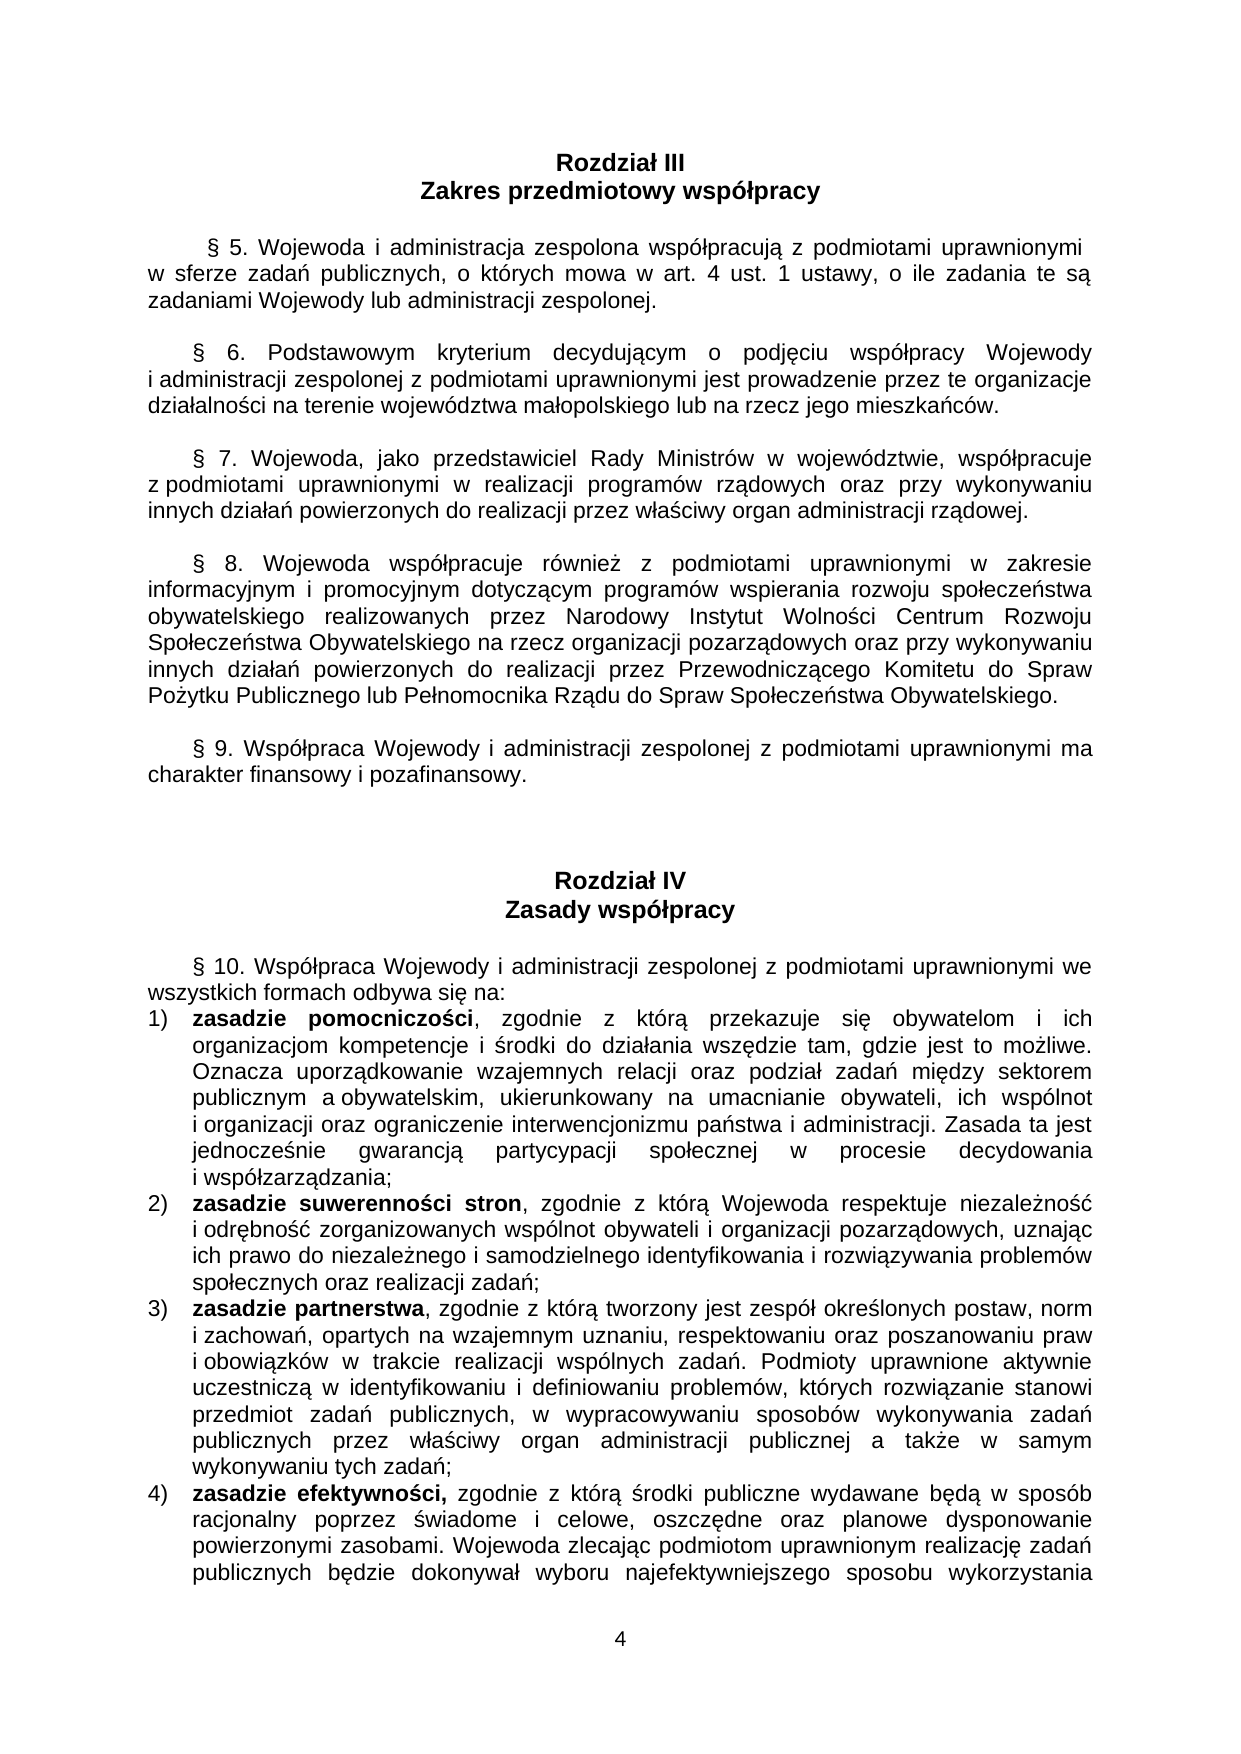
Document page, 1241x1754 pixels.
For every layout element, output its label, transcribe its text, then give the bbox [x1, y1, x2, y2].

list zasadzie partnerstwa, zgodnie z którą tworzony jest zespół określonych postaw, norm i zachowań, opartych na wzajemnym uznaniu, respektowaniu oraz poszanowaniu praw i obowiązków w trakcie realizacji wspólnych zadań. Podmioty uprawnione aktywnie uczestniczą w identyfikowaniu i definiowaniu problemów, których rozwiązanie stanowi przedmiot zadań publicznych, w wypracowywaniu sposobów wykonywania zadań publicznych przez właściwy organ administracji publicznej a także w samym wykonywaniu tych zadań; [148, 1295, 1093, 1480]
text § 7. Wojewoda, jako przedstawiciel Rady Ministrów w województwie, współpracuje z podmiotami uprawnionymi w realizacji programów rządowych oraz przy wykonywaniu innych działań powierzonych do realizacji przez właściwy organ administracji rządowej. [148, 445, 1093, 524]
text Zasady współpracy [148, 895, 1093, 924]
text § 10. Współpraca Wojewody i administracji zespolonej z podmiotami uprawnionymi we wszystkich formach odbywa się na: [148, 953, 1093, 1005]
list zasadzie pomocniczości, zgodnie z którą przekazuje się obywatelom i ich organizacjom kompetencje i środki do działania wszędzie tam, gdzie jest to możliwe. Oznacza uporządkowanie wzajemnych relacji oraz podział zadań między sektorem publicznym a obywatelskim, ukierunkowany na umacnianie obywateli, ich wspólnot i organizacji oraz ograniczenie interwencjonizmu państwa i administracji. Zasada ta jest jednocześnie gwarancją partycypacji społecznej w procesie decydowania i współzarządzania; [148, 1005, 1093, 1190]
text § 8. Wojewoda współpracuje również z podmiotami uprawnionymi w zakresie informacyjnym i promocyjnym dotyczącym programów wspierania rozwoju społeczeństwa obywatelskiego realizowanych przez Narodowy Instytut Wolności Centrum Rozwoju Społeczeństwa Obywatelskiego na rzecz organizacji pozarządowych oraz przy wykonywaniu innych działań powierzonych do realizacji przez Przewodniczącego Komitetu do Spraw Pożytku Publicznego lub Pełnomocnika Rządu do Spraw Społeczeństwa Obywatelskiego. [148, 550, 1093, 708]
text § 9. Współpraca Wojewody i administracji zespolonej z podmiotami uprawnionymi ma charakter finansowy i pozafinansowy. [148, 734, 1093, 787]
text Zakres przedmiotowy współpracy [148, 176, 1093, 205]
text § 6. Podstawowym kryterium decydującym o podjęciu współpracy Wojewody i administracji zespolonej z podmiotami uprawnionymi jest prowadzenie przez te organizacje działalności na terenie województwa małopolskiego lub na rzecz jego mieszkańców. [148, 339, 1093, 418]
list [148, 1480, 1093, 1585]
list zasadzie suwerenności stron, zgodnie z którą Wojewoda respektuje niezależność i odrębność zorganizowanych wspólnot obywateli i organizacji pozarządowych, uznając ich prawo do niezależnego i samodzielnego identyfikowania i rozwiązywania problemów społecznych oraz realizacji zadań; [148, 1190, 1093, 1295]
text Rozdział III [148, 148, 1093, 176]
text Rozdział IV [148, 866, 1093, 895]
text § 5. Wojewoda i administracja zespolona współpracują z podmiotami uprawnionymi w sferze zadań publicznych, o których mowa w art. 4 ust. 1 ustawy, o ile zadania te są zadaniami Wojewody lub administracji zespolonej. [148, 234, 1093, 313]
